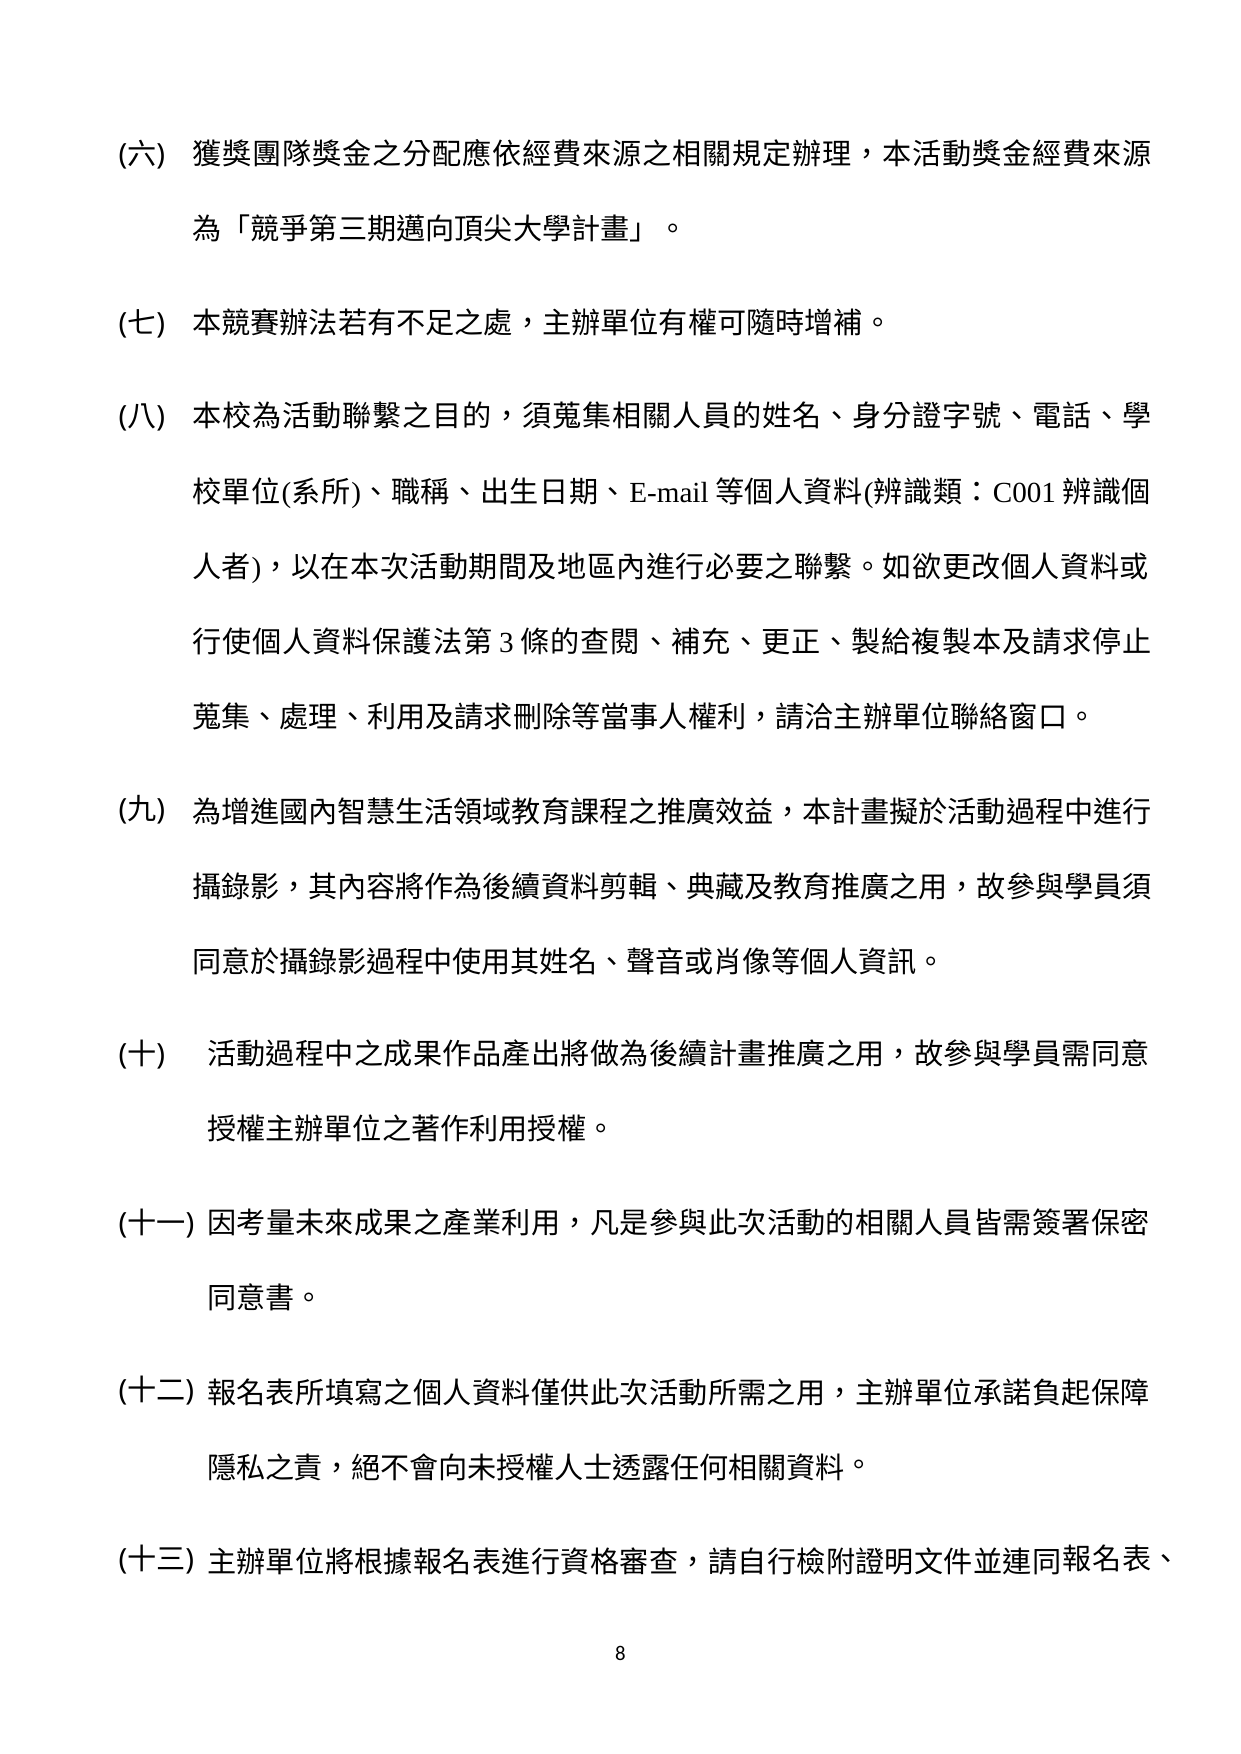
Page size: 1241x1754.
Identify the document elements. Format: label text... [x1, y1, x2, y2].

list 報名表所填寫之個人資料僅供此次活動所需之用，主辦單位承諾負起保障隱私之責，絕不會向未授權人士透露任何相關資料。 [118, 1352, 1152, 1502]
list 為增進國內智慧生活領域教育課程之推廣效益，本計畫擬於活動過程中進行攝錄影，其內容將作為後續資料剪輯、典藏及教育推廣之用，故參與學員須同意於攝錄影過程中使用其姓名、聲音或肖像等個人資訊。 [118, 771, 1152, 996]
list 本校為活動聯繫之目的，須蒐集相關人員的姓名、身分證字號、電話、學校單位(系所)、職稱、出生日期、E-mail等個人資料(辨識類：C001辨識個人者)，以在本次活動期間及地區內進行必要之聯繫。如欲更改個人資料或行使個人資料保護法第3條的查閱、補充、更正、製給複製本及請求停止蒐集、處理、利用及請求刪除等當事人權利，請洽主辦單位聯絡窗口。 [118, 377, 1152, 752]
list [118, 1521, 1152, 1596]
list 活動過程中之成果作品產出將做為後續計畫推廣之用，故參與學員需同意授權主辦單位之著作利用授權。 [118, 1014, 1152, 1164]
list 因考量未來成果之產業利用，凡是參與此次活動的相關人員皆需簽署保密同意書。 [118, 1183, 1152, 1333]
list 本競賽辦法若有不足之處，主辦單位有權可隨時增補。 [118, 283, 1152, 358]
list 獲獎團隊獎金之分配應依經費來源之相關規定辦理，本活動獎金經費來源為「競爭第三期邁向頂尖大學計畫」。 [118, 114, 1152, 264]
